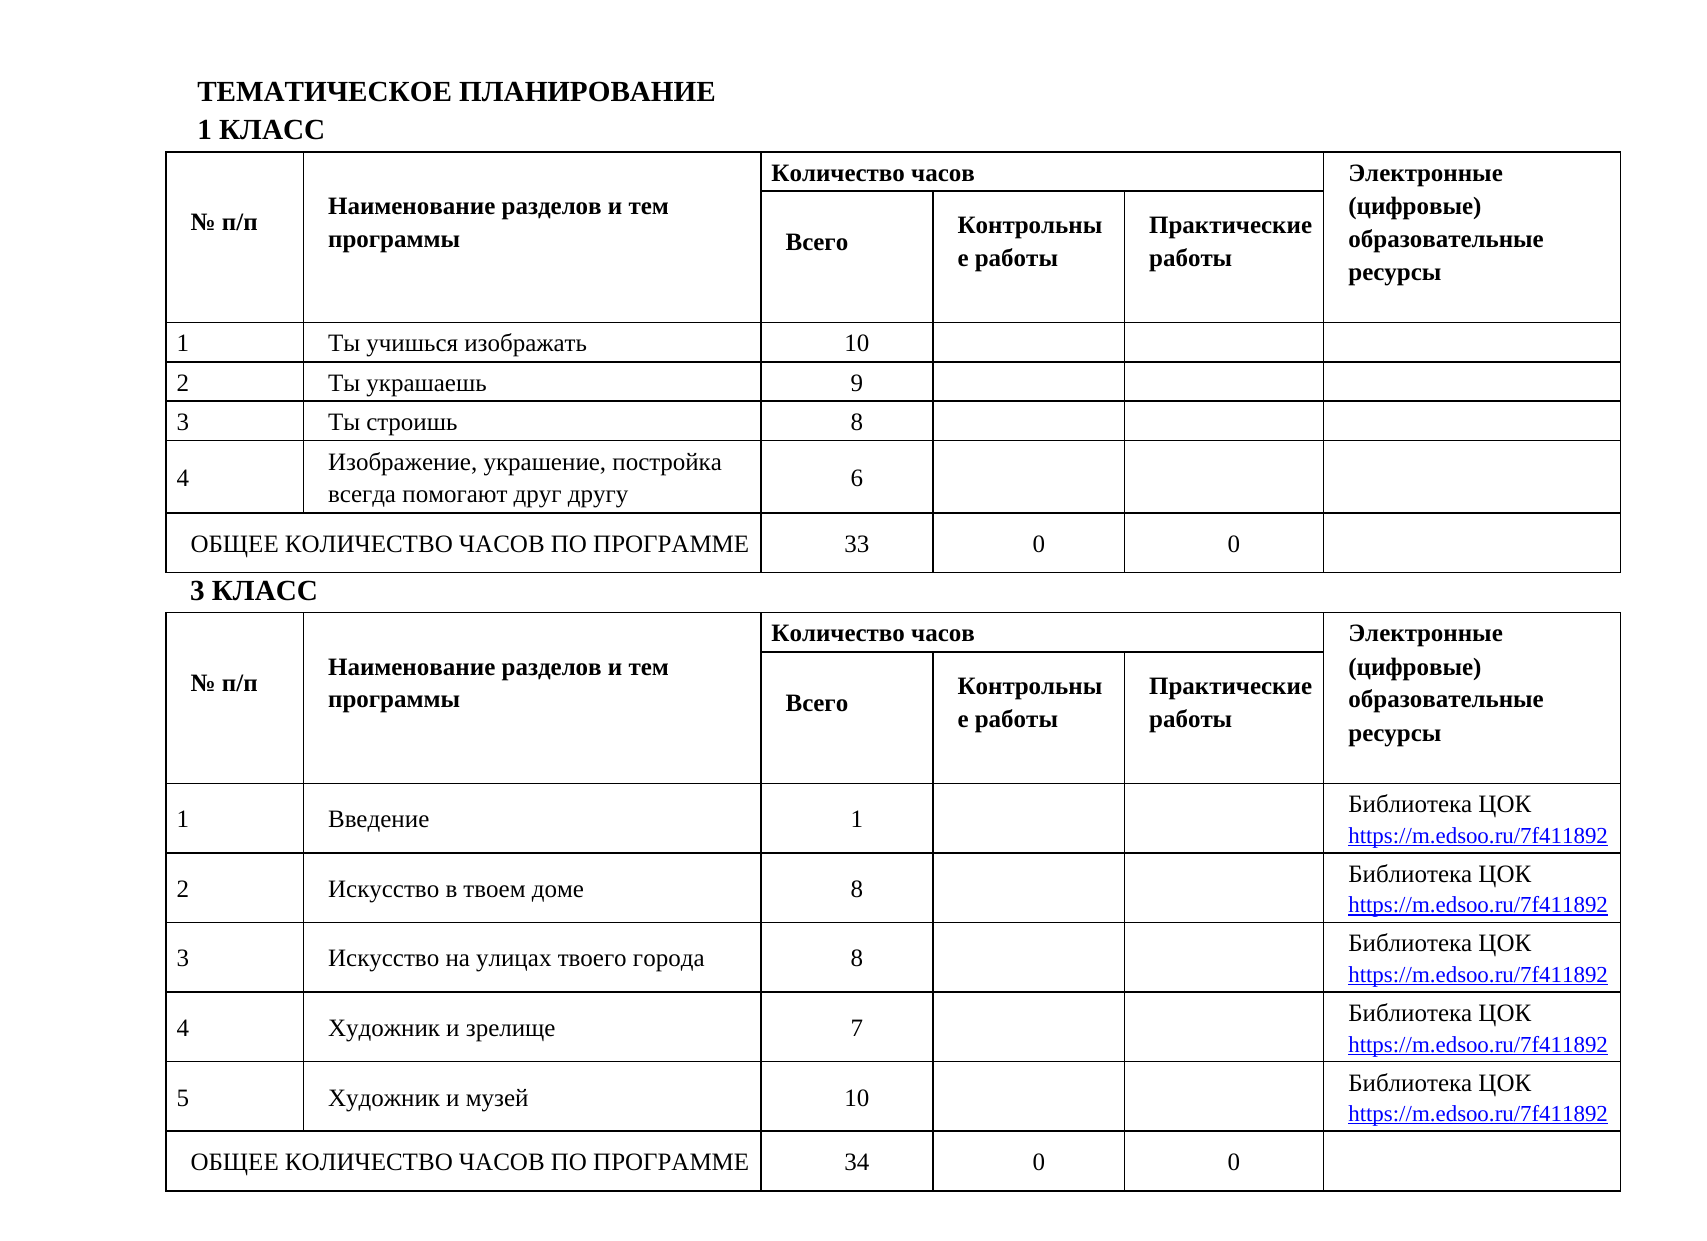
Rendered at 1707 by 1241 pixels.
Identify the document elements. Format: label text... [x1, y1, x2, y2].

table_cell 3 [167, 402, 303, 440]
table_cell Библиотека ЦОК https://m.edsoo.ru/7f411892 [1324, 923, 1620, 991]
table_cell 10 [762, 1062, 932, 1130]
table_cell Художник и музей [304, 1062, 760, 1130]
table_cell [1125, 854, 1323, 922]
table_cell 7 [762, 993, 932, 1061]
table_cell [1324, 441, 1620, 512]
table_cell [934, 323, 1124, 361]
table_cell [1125, 323, 1323, 361]
table_header Электронные (цифровые) образовательные ресурсы [1324, 153, 1620, 322]
table_cell Введение [304, 784, 760, 852]
table_cell Ты учишься изображать [304, 323, 760, 361]
table_cell 1 [762, 784, 932, 852]
table_cell Библиотека ЦОК https://m.edsoo.ru/7f411892 [1324, 993, 1620, 1061]
table_cell 5 [167, 1062, 303, 1130]
table_cell Контрольные работы [934, 653, 1124, 782]
table_header № п/п [167, 613, 303, 782]
table_cell 10 [762, 323, 932, 361]
table_cell 33 [762, 514, 932, 572]
table_cell [1125, 993, 1323, 1061]
table_cell Практические работы [1125, 192, 1323, 322]
table_cell 34 [762, 1132, 932, 1190]
table_header Электронные (цифровые) образовательные ресурсы [1324, 613, 1620, 782]
table_header Количество часов [762, 613, 1323, 651]
table_cell 9 [762, 363, 932, 400]
table_cell Библиотека ЦОК https://m.edsoo.ru/7f411892 [1324, 1062, 1620, 1130]
table_cell [934, 402, 1124, 440]
table_cell 1 [167, 323, 303, 361]
table_cell 4 [167, 441, 303, 512]
table_cell [934, 784, 1124, 852]
text 3 КЛАСС [190, 573, 1618, 607]
table_cell [1125, 1062, 1323, 1130]
table_cell Изображение, украшение, постройка всегда помогают друг другу [304, 441, 760, 512]
table_cell [1125, 784, 1323, 852]
table_cell Контрольные работы [934, 192, 1124, 322]
table_header Наименование разделов и тем программы [304, 613, 760, 782]
table_header № п/п [167, 153, 303, 322]
table_cell 2 [167, 854, 303, 922]
table_cell 8 [762, 923, 932, 991]
table_cell 0 [1125, 1132, 1323, 1190]
table_cell [934, 363, 1124, 400]
text ТЕМАТИЧЕСКОЕ ПЛАНИРОВАНИЕ [190, 74, 1618, 107]
table_cell [1324, 514, 1620, 572]
table_cell Художник и зрелище [304, 993, 760, 1061]
table_cell ОБЩЕЕ КОЛИЧЕСТВО ЧАСОВ ПО ПРОГРАММЕ [167, 1132, 760, 1190]
table_cell 0 [934, 514, 1124, 572]
text 1 КЛАСС [190, 112, 1618, 146]
table_cell 6 [762, 441, 932, 512]
table_cell [1324, 402, 1620, 440]
table_cell [934, 441, 1124, 512]
table_cell Ты строишь [304, 402, 760, 440]
table_cell [934, 993, 1124, 1061]
table_cell Искусство в твоем доме [304, 854, 760, 922]
table_cell [1125, 441, 1323, 512]
table_cell [1324, 1132, 1620, 1190]
table_cell Ты украшаешь [304, 363, 760, 400]
table_cell 4 [167, 993, 303, 1061]
table_cell [934, 854, 1124, 922]
table_cell [1125, 923, 1323, 991]
table_cell 8 [762, 854, 932, 922]
table_cell [1125, 402, 1323, 440]
table_cell Всего [762, 192, 932, 322]
table_header Наименование разделов и тем программы [304, 153, 760, 322]
table_cell Практические работы [1125, 653, 1323, 782]
table_cell 0 [1125, 514, 1323, 572]
table_cell Библиотека ЦОК https://m.edsoo.ru/7f411892 [1324, 854, 1620, 922]
table_cell 0 [934, 1132, 1124, 1190]
table_cell 2 [167, 363, 303, 400]
table_header Количество часов [762, 153, 1323, 190]
table_cell Всего [762, 653, 932, 782]
table_cell [1324, 363, 1620, 400]
table_cell Библиотека ЦОК https://m.edsoo.ru/7f411892 [1324, 784, 1620, 852]
table_cell 3 [167, 923, 303, 991]
table_cell [934, 923, 1124, 991]
table_cell ОБЩЕЕ КОЛИЧЕСТВО ЧАСОВ ПО ПРОГРАММЕ [167, 514, 760, 572]
table_cell 1 [167, 784, 303, 852]
table_cell [934, 1062, 1124, 1130]
table_cell [1125, 363, 1323, 400]
table_cell 8 [762, 402, 932, 440]
table_cell [1324, 323, 1620, 361]
table_cell Искусство на улицах твоего города [304, 923, 760, 991]
